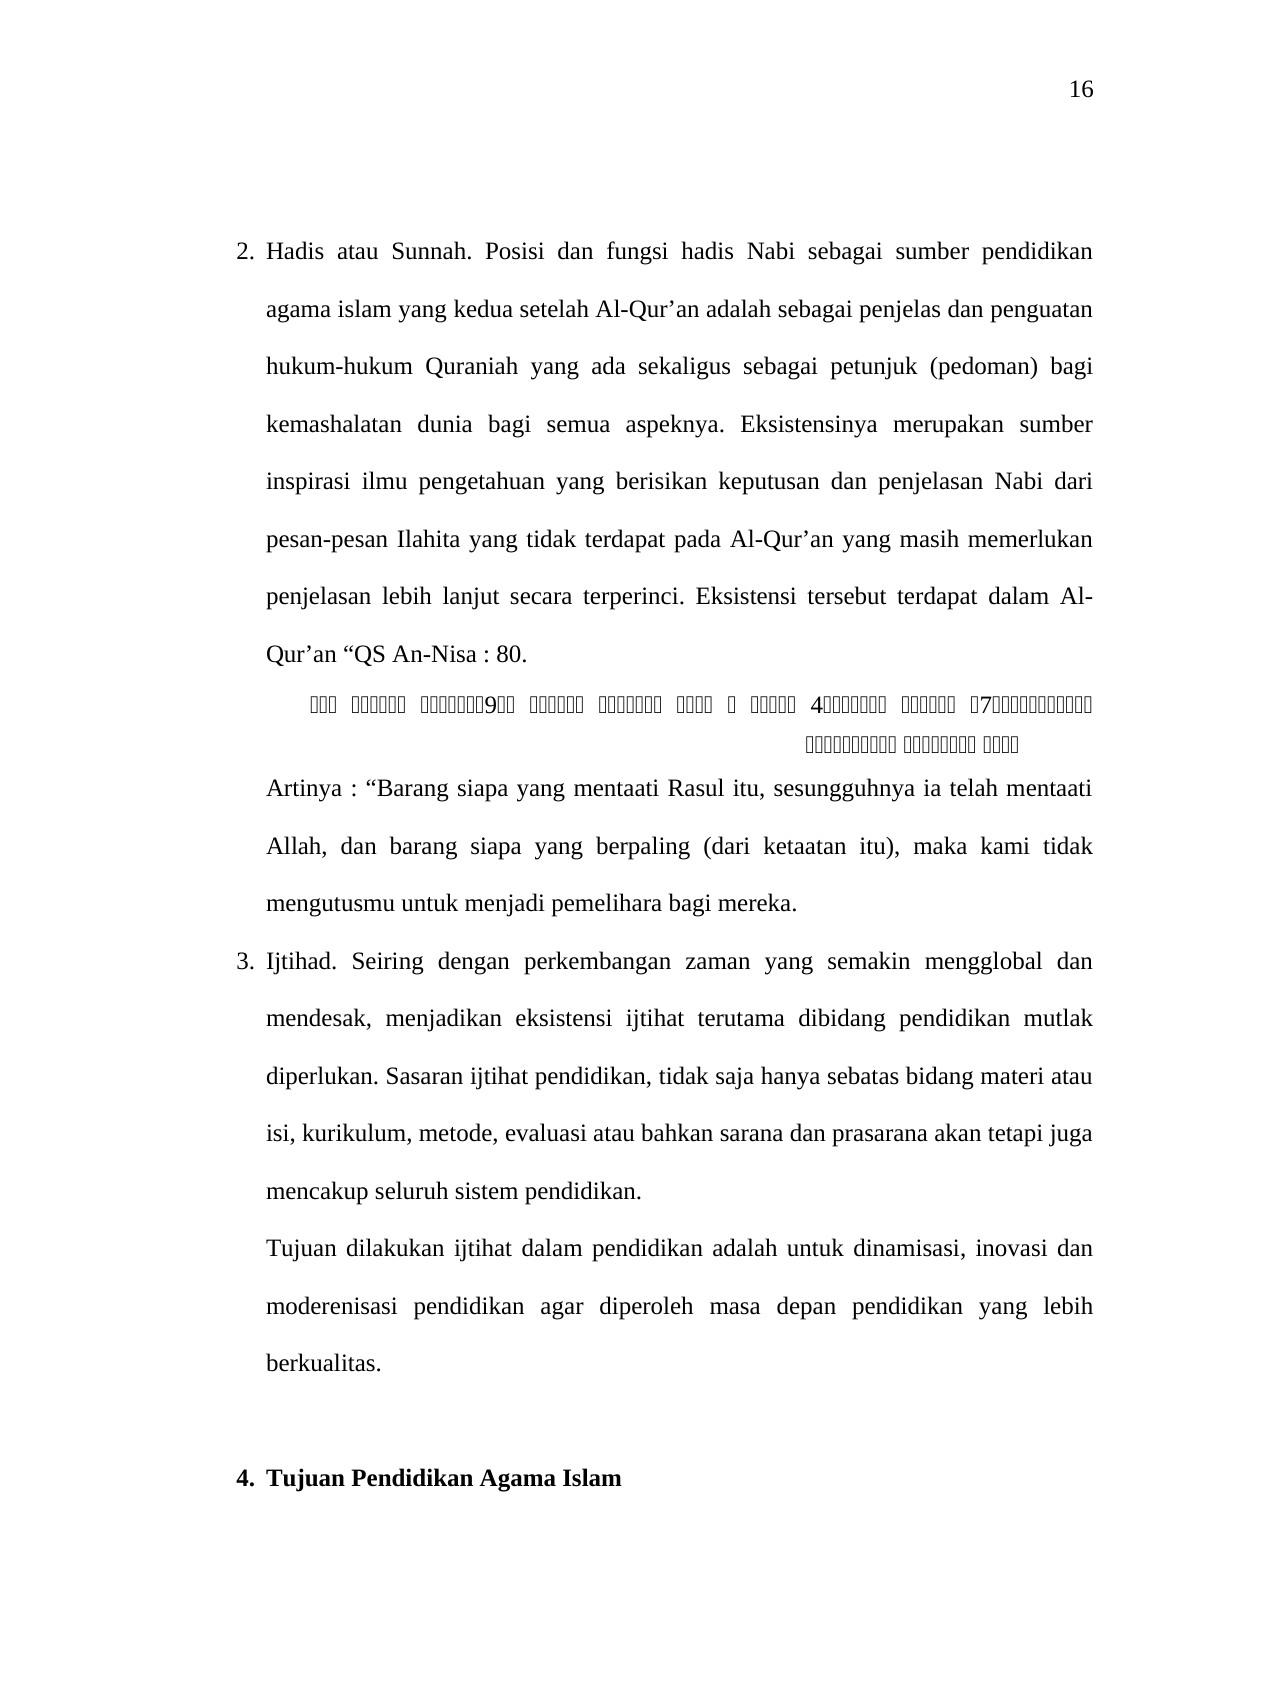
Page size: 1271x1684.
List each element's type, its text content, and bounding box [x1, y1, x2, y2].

list Tujuan Pendidikan Agama Islam [236, 1463, 1094, 1492]
list Ijtihad. Seiring dengan perkembangan zaman yang semakin mengglobal dan mendesak, menjadikan eksistensi ijtihat terutama dibidang pendidikan mutlak diperlukan. Sasaran ijtihat pendidikan, tidak saja hanya sebatas bidang materi atau isi, kurikulum, metode, evaluasi atau bahkan sarana dan prasarana akan tetapi juga mencakup seluruh sistem pendidikan. [236, 946, 1094, 1205]
list Tujuan dilakukan ijtihat dalam pendidikan adalah untuk dinamisasi, inovasi dan moderenisasi pendidikan agar diperoleh masa depan pendidikan yang lebih berkualitas. [266, 1233, 1094, 1377]
list Hadis atau Sunnah. Posisi dan fungsi hadis Nabi sebagai sumber pendidikan agama islam yang kedua setelah Al-Qur’an adalah sebagai penjelas dan penguatan hukum-hukum Quraniah yang ada sekaligus sebagai petunjuk (pedoman) bagi kemashalatan dunia bagi semua aspeknya. Eksistensinya merupakan sumber inspirasi ilmu pengetahuan yang berisikan keputusan dan penjelasan Nabi dari pesan-pesan Ilahita yang tidak terdapat pada Al-Qur’an yang masih memerlukan penjelasan lebih lanjut secara terperinci. Eksistensi tersebut terdapat dalam Al-Qur’an “QS An-Nisa : 80. [236, 236, 1094, 667]
text Artinya : “Barang siapa yang mentaati Rasul itu, sesungguhnya ia telah mentaati Allah, dan barang siapa yang berpaling (dari ketaatan itu), maka kami tidak mengutusmu untuk menjadi pemelihara bagi mereka. [266, 773, 1094, 917]
